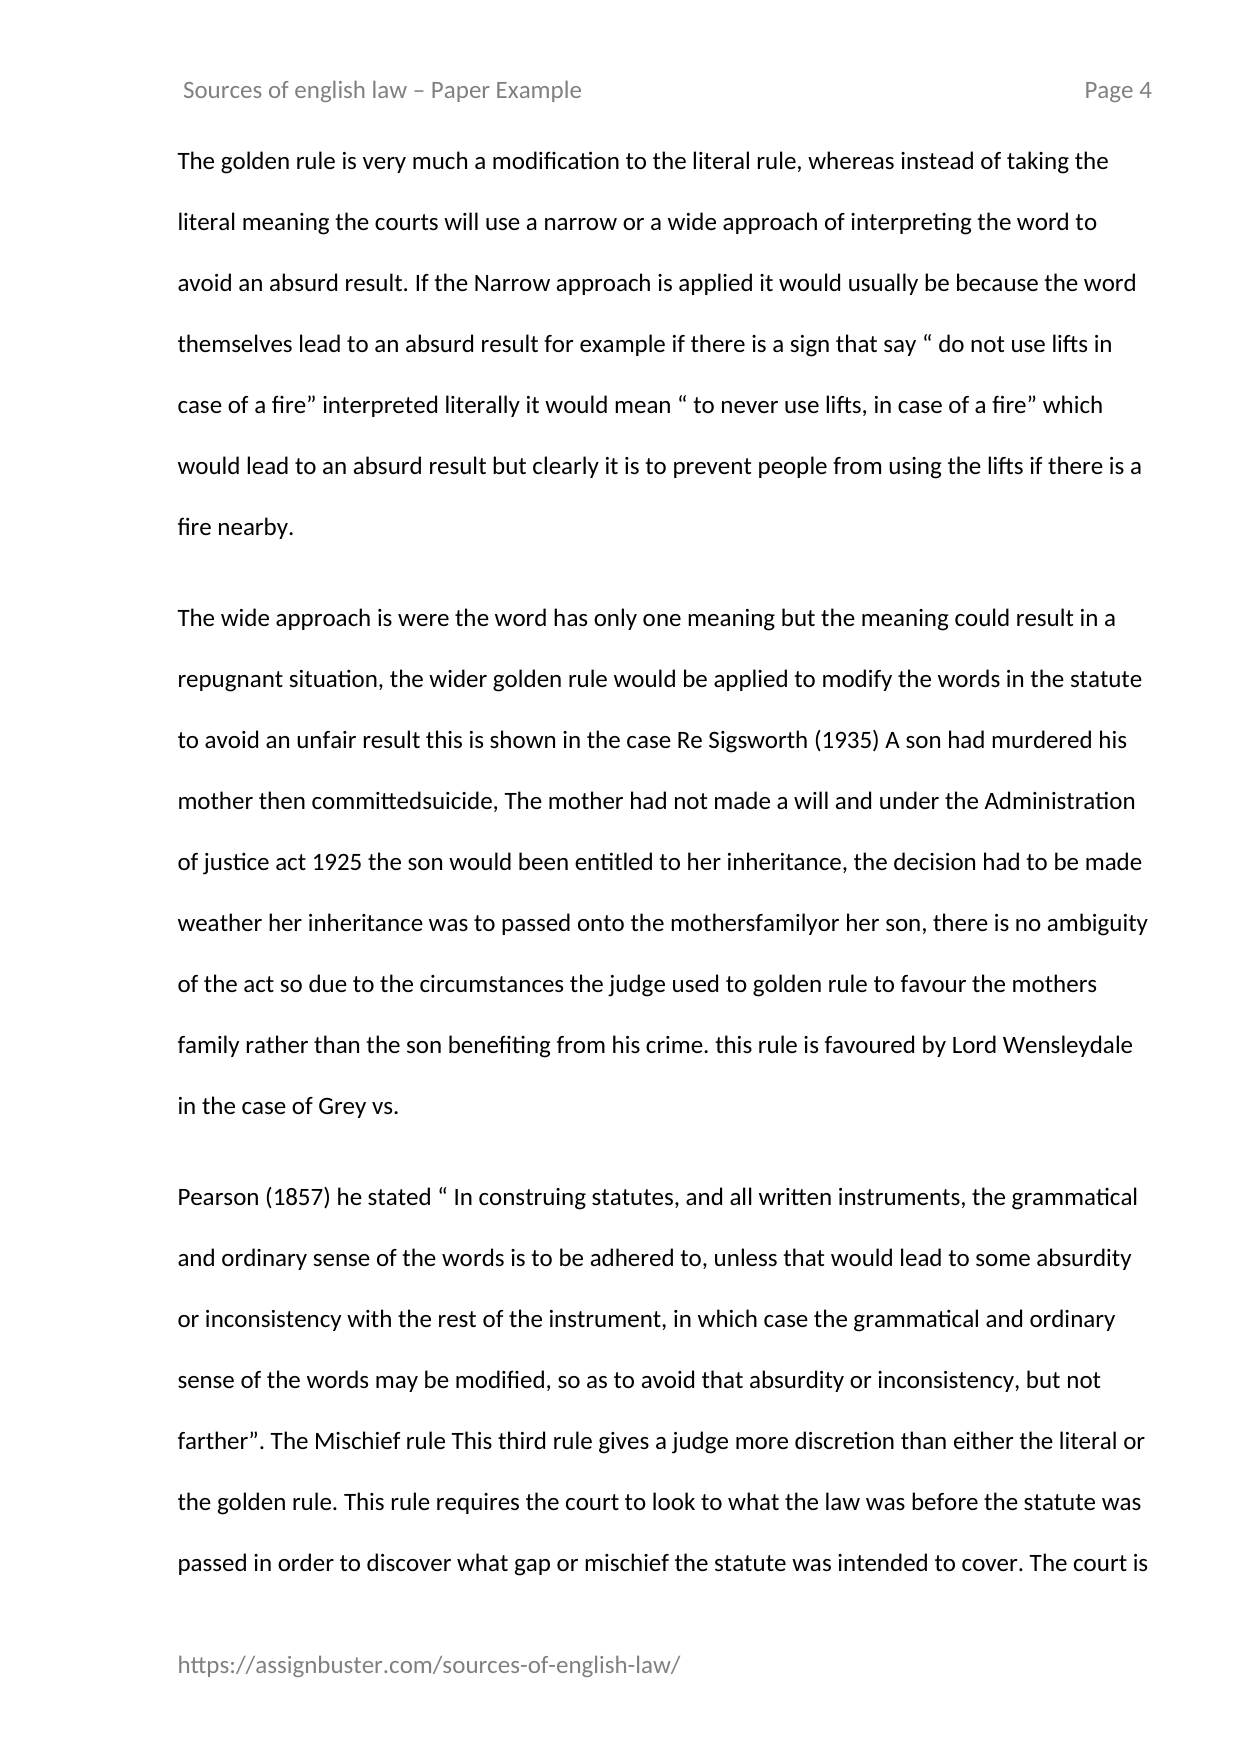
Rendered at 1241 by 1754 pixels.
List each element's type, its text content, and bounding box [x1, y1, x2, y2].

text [177, 1181, 1152, 1577]
text The wide approach is were the word has only one meaning but the meaning could result in a repugnant situation, the wider golden rule would be applied to modify the words in the statute to avoid an unfair result this is shown in the case Re Sigsworth (1935) A son had murdered his mother then committedsuicide, The mother had not made a will and under the Administration of justice act 1925 the son would been entitled to her inheritance, the decision had to be made weather her inheritance was to passed onto the mothersfamilyor her son, there is no ambiguity of the act so due to the circumstances the judge used to golden rule to favour the mothers family rather than the son benefiting from his crime. this rule is favoured by Lord Wensleydale in the case of Grey vs. [177, 602, 1152, 1121]
text The golden rule is very much a modification to the literal rule, whereas instead of taking the literal meaning the courts will use a narrow or a wide approach of interpreting the word to avoid an absurd result. If the Narrow approach is applied it would usually be because the word themselves lead to an absurd result for example if there is a sign that say “ do not use lifts in case of a fire” interpreted literally it would mean “ to never use lifts, in case of a fire” which would lead to an absurd result but clearly it is to prevent people from using the lifts if there is a fire nearby. [177, 145, 1152, 542]
